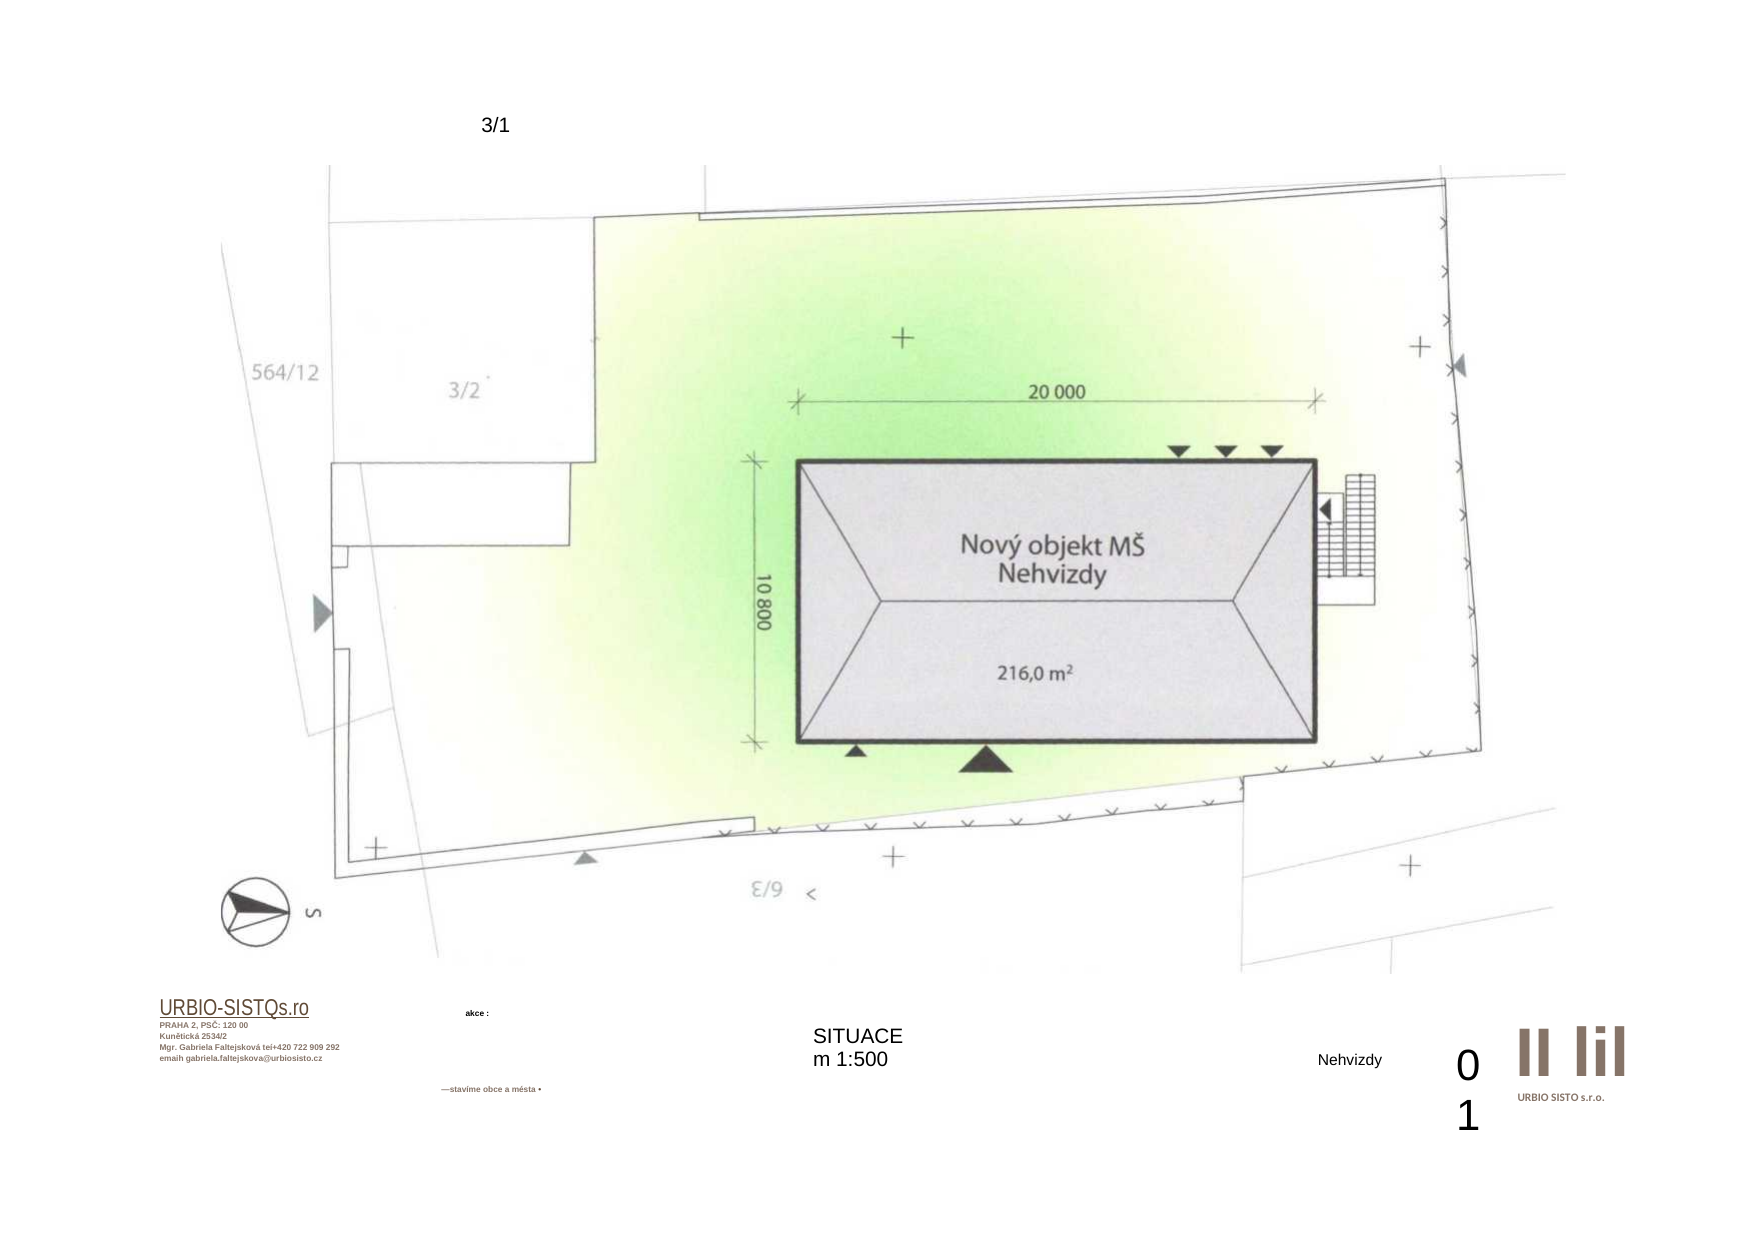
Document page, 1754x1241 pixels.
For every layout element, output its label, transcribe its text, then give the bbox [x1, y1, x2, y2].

text URBIO SISTO s.r.o. [1503, 1090, 1605, 1104]
picture [220, 165, 1566, 974]
text 01 [1433, 1039, 1481, 1139]
text II lil [1503, 1011, 1630, 1090]
text 3/1 [481, 113, 514, 137]
text SITUACE m 1:500 [813, 1026, 912, 1070]
text URBIO-SISTQs.ro [159, 994, 361, 1020]
text Nehvizdy [1291, 1051, 1382, 1069]
